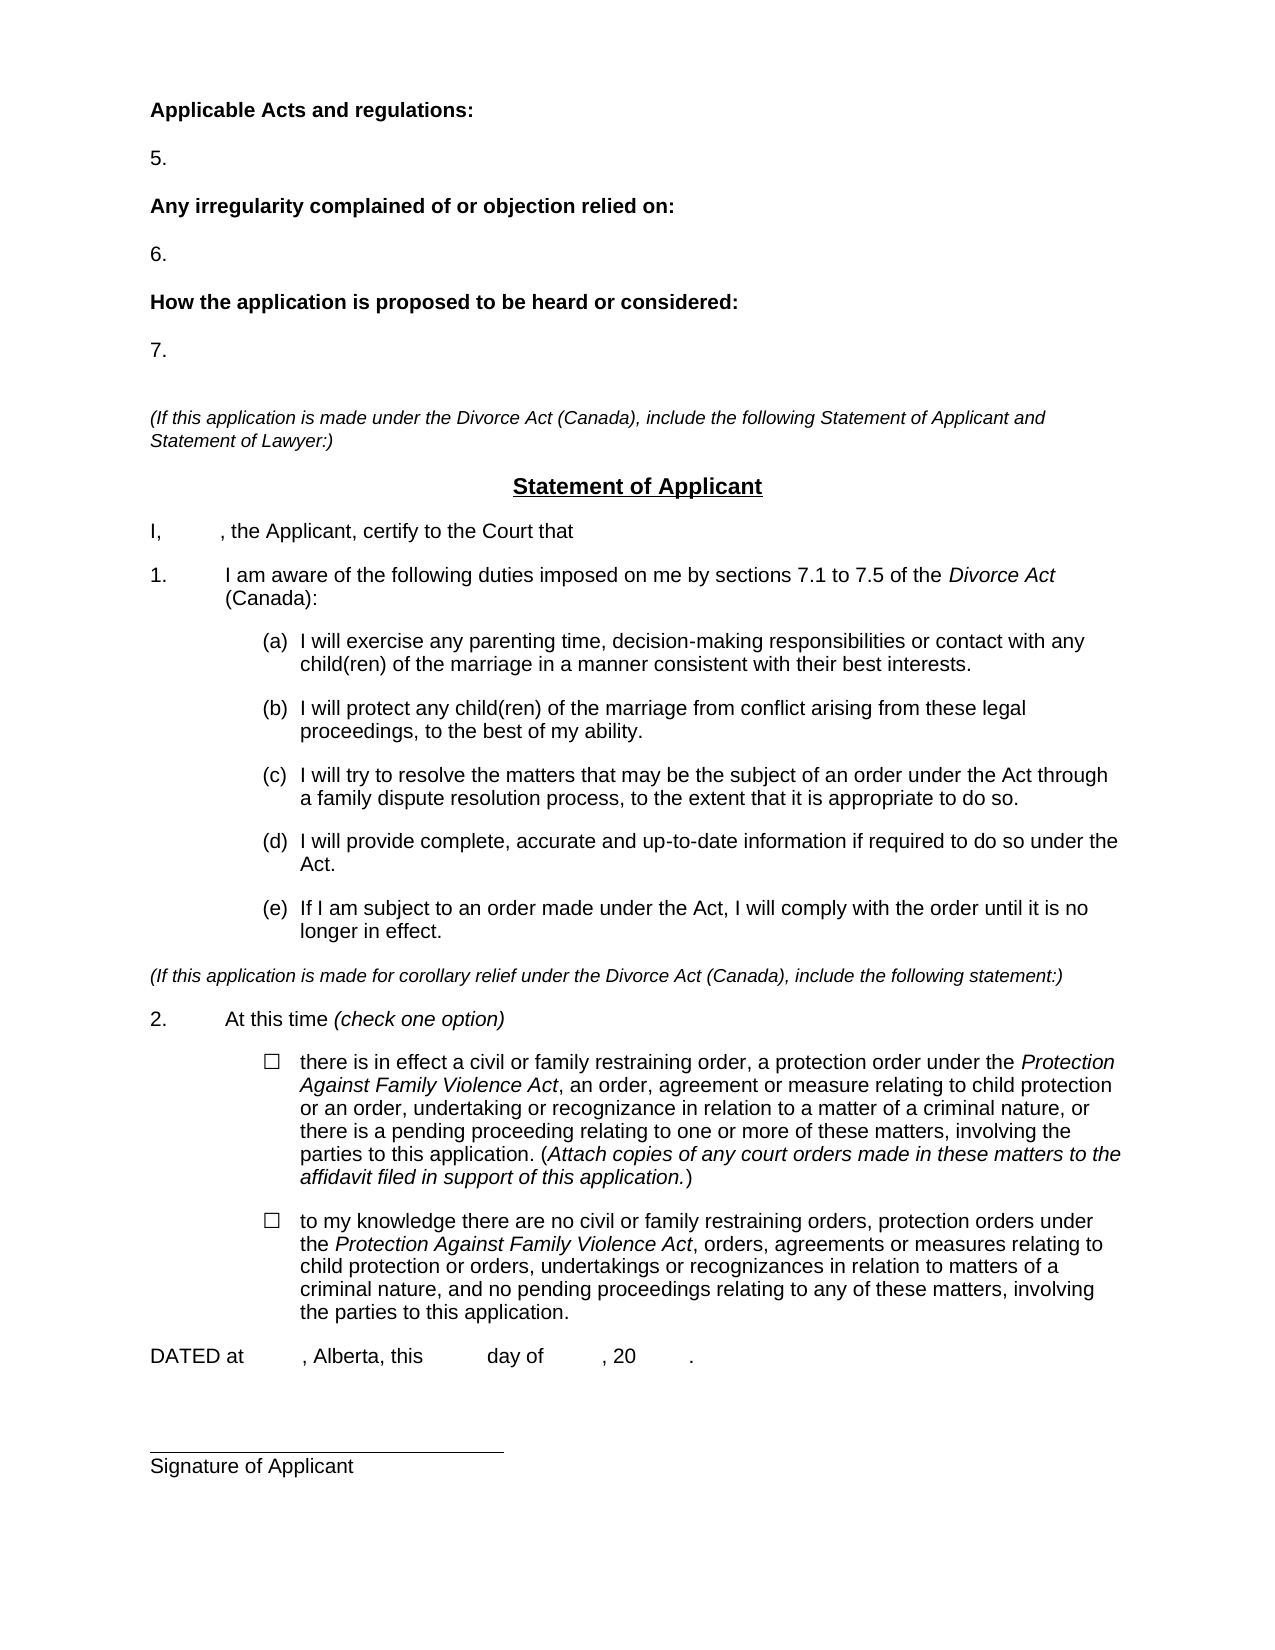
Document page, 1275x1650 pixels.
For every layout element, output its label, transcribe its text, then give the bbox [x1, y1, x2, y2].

text 2. At this time (check one option) [150, 1008, 1125, 1031]
subtitle Statement of Applicant [150, 473, 1125, 499]
text (c) I will try to resolve the matters that may be the subject of an order under the Act through a family dispute resolution process, to the extent that it is appropriate to do so. [262, 764, 1125, 810]
text (d) I will provide complete, accurate and up-to-date information if required to do so under the Act. [262, 831, 1125, 876]
text (If this application is made under the Divorce Act (Canada), include the following Statement of Applicant and Statement of Lawyer:) [150, 406, 1125, 452]
text to my knowledge there are no civil or family restraining orders, protection orders under the Protection Against Family Violence Act, orders, agreements or measures relating to child protection or orders, undertakings or recognizances in relation to matters of a criminal nature, and no pending proceedings relating to any of these matters, involving the parties to this application. [262, 1210, 1125, 1324]
text Any irregularity complained of or objection relied on: [150, 194, 1125, 218]
text there is in effect a civil or family restraining order, a protection order under the Protection Against Family Violence Act, an order, agreement or measure relating to child protection or an order, undertaking or recognizance in relation to a matter of a criminal nature, or there is a pending proceeding relating to one or more of these matters, involving the parties to this application. (Attach copies of any court orders made in these matters to the affidavit filed in support of this application.) [262, 1051, 1125, 1189]
text (e) If I am subject to an order made under the Act, I will comply with the order until it is no longer in effect. [262, 897, 1125, 943]
text (a) I will exercise any parenting time, decision-making responsibilities or contact with any child(ren) of the marriage in a manner consistent with their best interests. [262, 631, 1125, 676]
text DATED at , Alberta, this day of , 20 . [150, 1345, 1125, 1368]
text I, , the Applicant, certify to the Court that [150, 520, 1125, 543]
text How the application is proposed to be heard or considered: [150, 289, 1125, 313]
text (b) I will protect any child(ren) of the marriage from conflict arising from these legal proceedings, to the best of my ability. [262, 697, 1125, 743]
text (If this application is made for corollary relief under the Divorce Act (Canada), include the following statement:) [150, 964, 1125, 987]
text Signature of Applicant [150, 1456, 1125, 1478]
text 1. I am aware of the following duties imposed on me by sections 7.1 to 7.5 of the Divorce Act (Canada): [150, 564, 1125, 610]
text Applicable Acts and regulations: [150, 98, 1125, 122]
